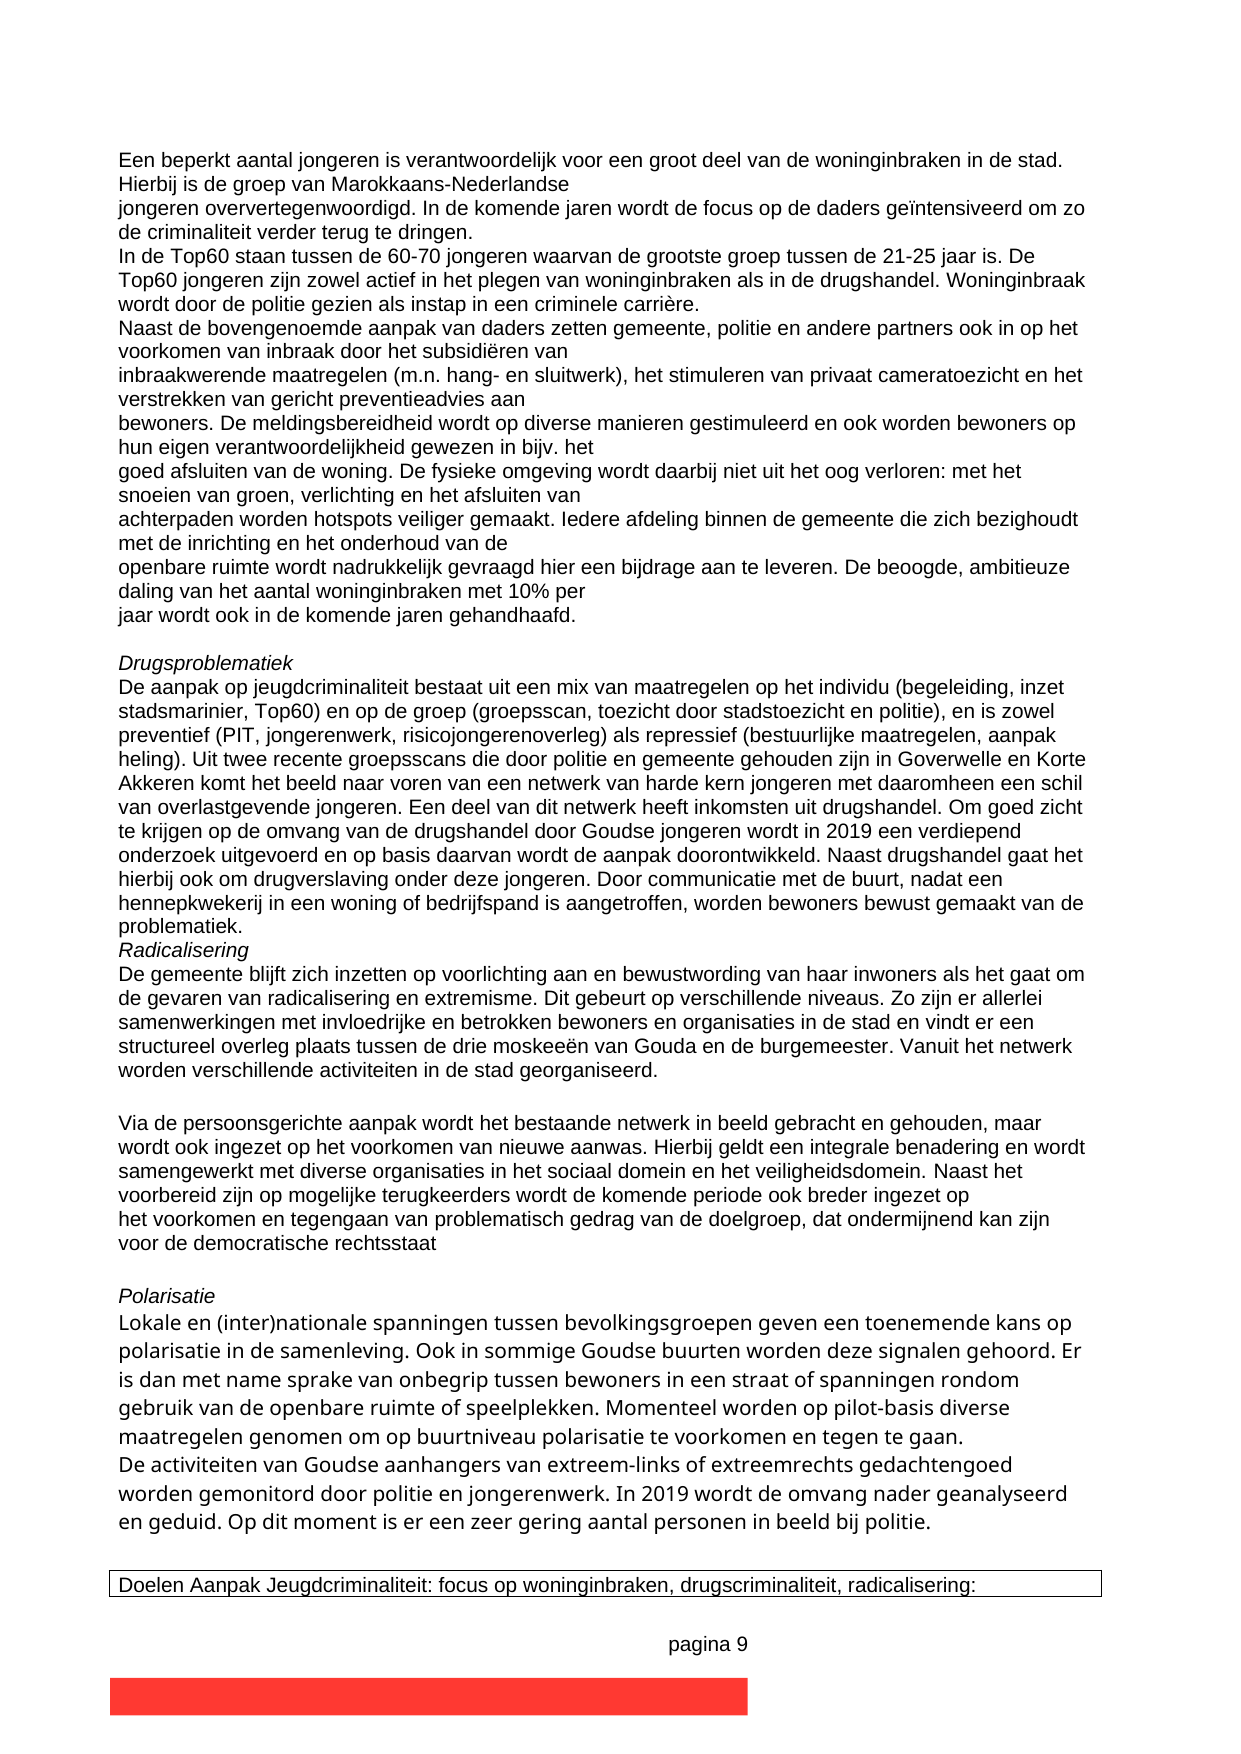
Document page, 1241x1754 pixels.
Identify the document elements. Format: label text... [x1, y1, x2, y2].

list jongeren oververtegenwoordigd. In de komende jaren wordt de focus op de daders geïntensiveerd om zo de criminaliteit verder terug te dringen. [118, 196, 1092, 243]
list bewoners. De meldingsbereidheid wordt op diverse manieren gestimuleerd en ook worden bewoners op hun eigen verantwoordelijkheid gewezen in bijv. het [118, 411, 1092, 459]
text Lokale en (inter)nationale spanningen tussen bevolkingsgroepen geven een toenemende kans op polarisatie in de samenleving. Ook in sommige Goudse buurten worden deze signalen gehoord. Er is dan met name sprake van onbegrip tussen bewoners in een straat of spanningen rondom gebruik van de openbare ruimte of speelplekken. Momenteel worden op pilot-basis diverse maatregelen genomen om op buurtniveau polarisatie te voorkomen en tegen te gaan. [118, 1308, 1092, 1450]
list Doelen Aanpak Jeugdcriminaliteit: focus op woninginbraken, drugscriminaliteit, radicalisering: [110, 1571, 1101, 1596]
list goed afsluiten van de woning. De fysieke omgeving wordt daarbij niet uit het oog verloren: met het snoeien van groen, verlichting en het afsluiten van [118, 459, 1092, 507]
list Een beperkt aantal jongeren is verantwoordelijk voor een groot deel van de woninginbraken in de stad. Hierbij is de groep van Marokkaans-Nederlandse [118, 148, 1092, 196]
list De gemeente blijft zich inzetten op voorlichting aan en bewustwording van haar inwoners als het gaat om de gevaren van radicalisering en extremisme. Dit gebeurt op verschillende niveaus. Zo zijn er allerlei samenwerkingen met invloedrijke en betrokken bewoners en organisaties in de stad en vindt er een structureel overleg plaats tussen de drie moskeeën van Gouda en de burgemeester. Vanuit het netwerk worden verschillende activiteiten in de stad georganiseerd. [118, 962, 1092, 1082]
list Naast de bovengenoemde aanpak van daders zetten gemeente, politie en andere partners ook in op het voorkomen van inbraak door het subsidiëren van [118, 315, 1092, 363]
text De activiteiten van Goudse aanhangers van extreem-links of extreemrechts gedachtengoed worden gemonitord door politie en jongerenwerk. In 2019 wordt de omvang nader geanalyseerd en geduid. Op dit moment is er een zeer gering aantal personen in beeld bij politie. [118, 1450, 1092, 1536]
list openbare ruimte wordt nadrukkelijk gevraagd hier een bijdrage aan te leveren. De beoogde, ambitieuze daling van het aantal woninginbraken met 10% per [118, 555, 1092, 603]
list achterpaden worden hotspots veiliger gemaakt. Iedere afdeling binnen de gemeente die zich bezighoudt met de inrichting en het onderhoud van de [118, 507, 1092, 555]
text Polarisatie [118, 1284, 1092, 1308]
list Drugsproblematiek [118, 651, 1092, 675]
list Radicalisering [118, 938, 1092, 962]
list De aanpak op jeugdcriminaliteit bestaat uit een mix van maatregelen op het individu (begeleiding, inzet stadsmarinier, Top60) en op de groep (groepsscan, toezicht door stadstoezicht en politie), en is zowel preventief (PIT, jongerenwerk, risicojongerenoverleg) als repressief (bestuurlijke maatregelen, aanpak heling). Uit twee recente groepsscans die door politie en gemeente gehouden zijn in Goverwelle en Korte Akkeren komt het beeld naar voren van een netwerk van harde kern jongeren met daaromheen een schil van overlastgevende jongeren. Een deel van dit netwerk heeft inkomsten uit drugshandel. Om goed zicht te krijgen op de omvang van de drugshandel door Goudse jongeren wordt in 2019 een verdiepend onderzoek uitgevoerd en op basis daarvan wordt de aanpak doorontwikkeld. Naast drugshandel gaat het hierbij ook om drugverslaving onder deze jongeren. Door communicatie met de buurt, nadat een hennepkwekerij in een woning of bedrijfspand is aangetroffen, worden bewoners bewust gemaakt van de problematiek. [118, 675, 1092, 938]
text Via de persoonsgerichte aanpak wordt het bestaande netwerk in beeld gebracht en gehouden, maar wordt ook ingezet op het voorkomen van nieuwe aanwas. Hierbij geldt een integrale benadering en wordt samengewerkt met diverse organisaties in het sociaal domein en het veiligheidsdomein. Naast het voorbereid zijn op mogelijke terugkeerders wordt de komende periode ook breder ingezet op het voorkomen en tegengaan van problematisch gedrag van de doelgroep, dat ondermijnend kan zijn voor de democratische rechtsstaat [118, 1111, 1092, 1255]
list inbraakwerende maatregelen (m.n. hang- en sluitwerk), het stimuleren van privaat cameratoezicht en het verstrekken van gericht preventieadvies aan [118, 363, 1092, 411]
list In de Top60 staan tussen de 60-70 jongeren waarvan de grootste groep tussen de 21-25 jaar is. De Top60 jongeren zijn zowel actief in het plegen van woninginbraken als in de drugshandel. Woninginbraak wordt door de politie gezien als instap in een criminele carrière. [118, 243, 1092, 315]
list jaar wordt ook in de komende jaren gehandhaafd. [118, 603, 1092, 627]
